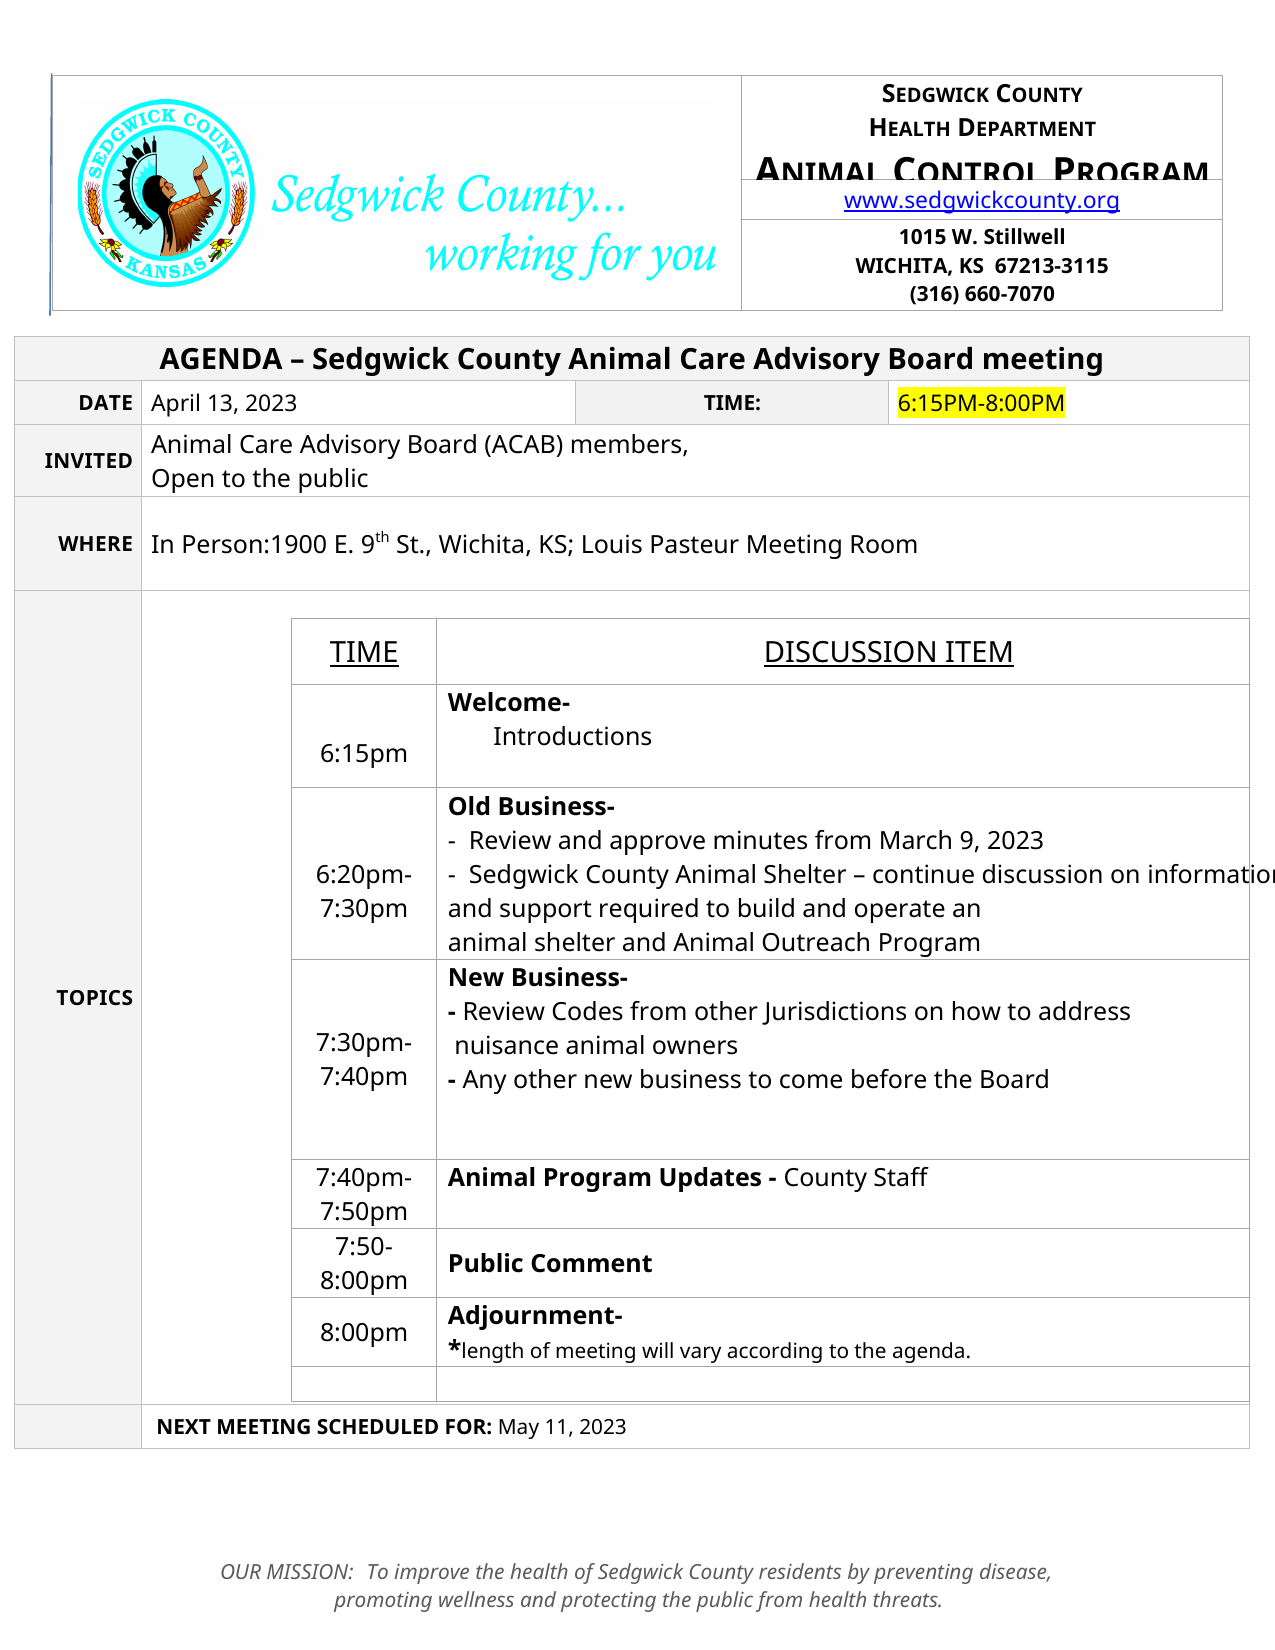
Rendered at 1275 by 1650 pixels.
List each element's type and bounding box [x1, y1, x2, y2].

picture [77, 99, 716, 287]
